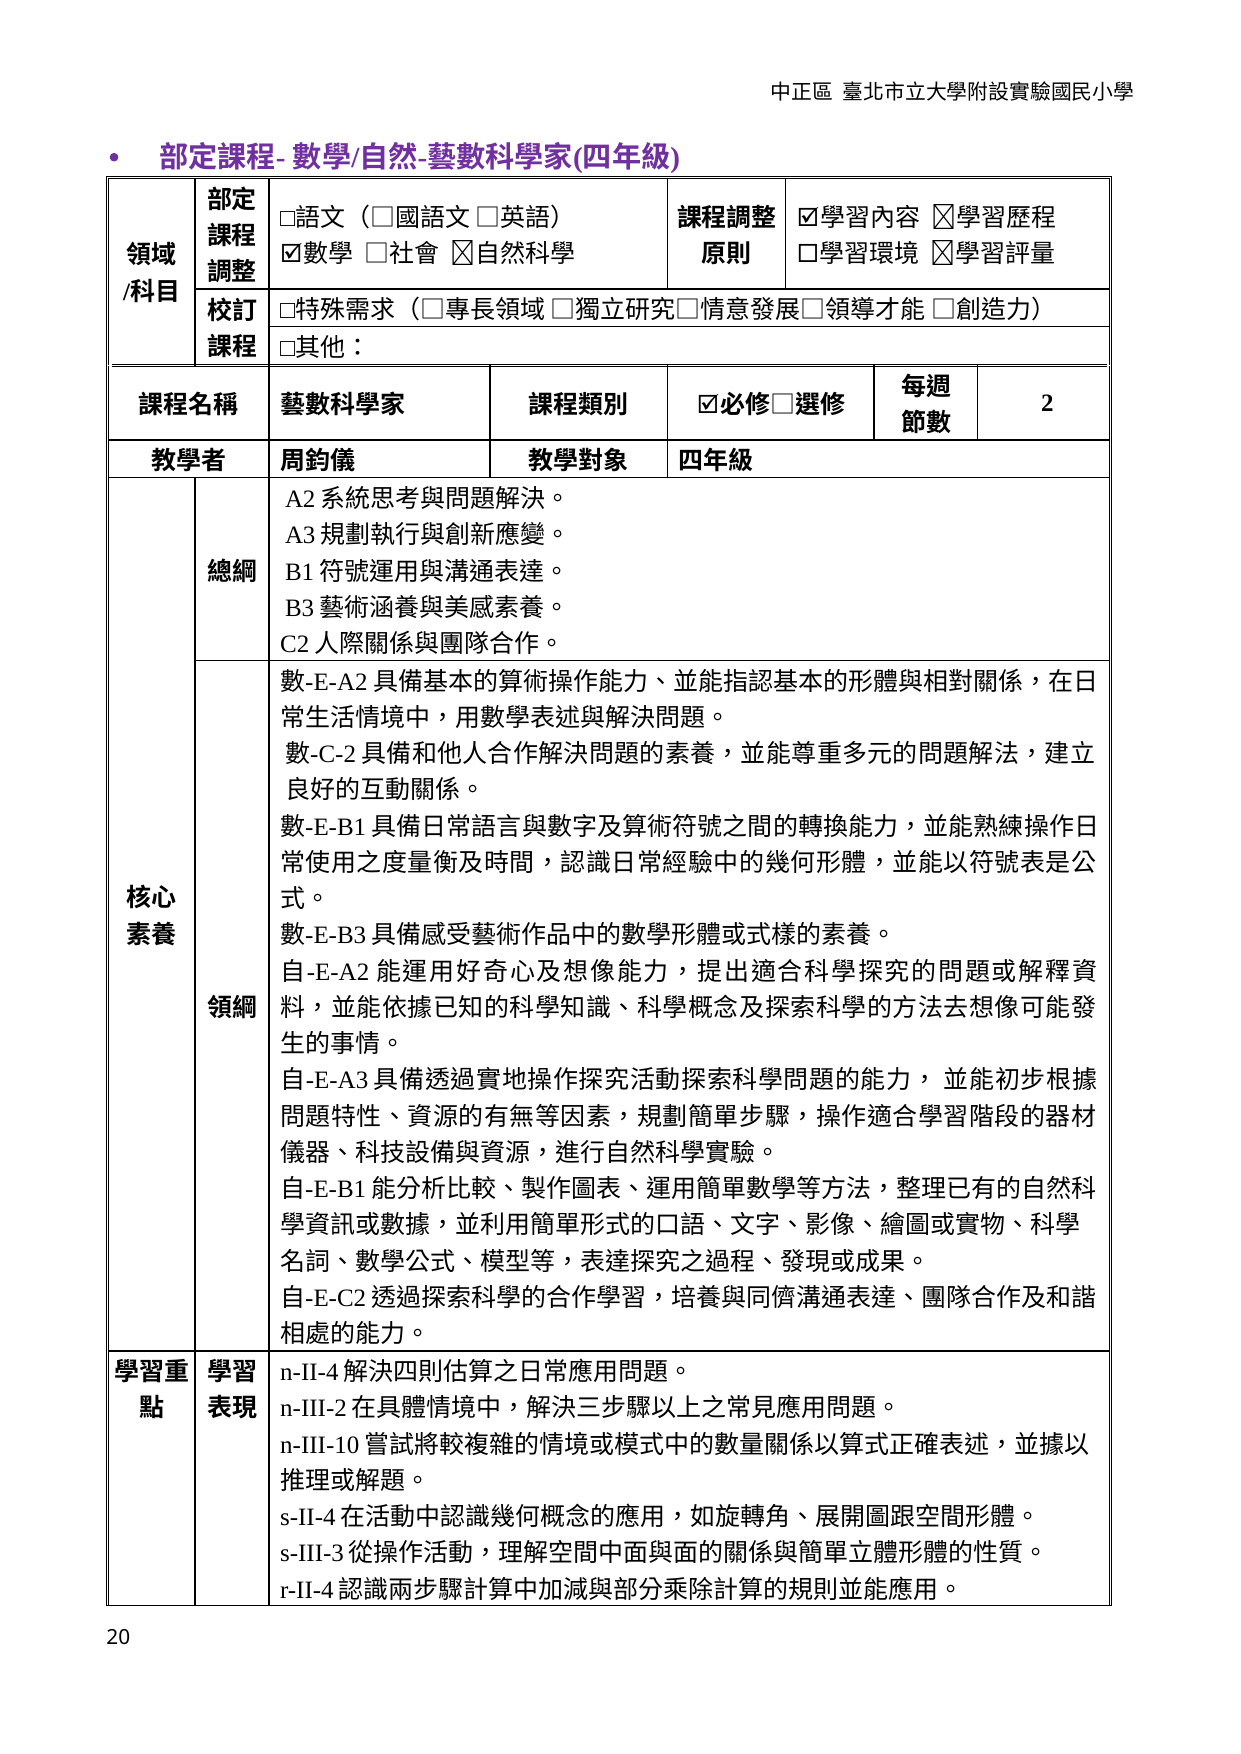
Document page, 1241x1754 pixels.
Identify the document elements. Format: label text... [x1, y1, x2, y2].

table_cell 領綱 [196, 661, 268, 1350]
table_cell 數-E-A2 具備基本的算術操作能力、並能指認基本的形體與相對關係，在日常生活情境中，用數學表述與解決問題。 數-C-2具備和他人合作解決問題的素養，並能尊重多元的問題解法，建立良好的互動關係。 數-E-B1具備日常語言與數字及算術符號之間的轉換能力，並能熟練操作日常使用之度量衡及時間，認識日常經驗中的幾何形體，並能以符號表是公式。 數-E-B3具備感受藝術作品中的數學形體或式樣的素養。 自-E-A2能運用好奇心及想像能力，提出適合科學探究的問題或解釋資料，並能依據已知的科學知識、科學概念及探索科學的方法去想像可能發生的事情。 自-E-A3具備透過實地操作探究活動探索科學問題的能力， 並能初步根據問題特性、資源的有無等因素，規劃簡單步驟，操作適合學習階段的器材儀器、科技設備與資源，進行自然科學實驗。 自-E-B1能分析比較、製作圖表、運用簡單數學等方法，整理已有的自然科學資訊或數據，並利用簡單形式的口語、文字、影像、繪圖或實物、科學名詞、數學公式、模型等，表達探究之過程、發現或成果。 自-E-C2透過探索科學的合作學習，培養與同儕溝通表達、團隊合作及和諧相處的能力。 [270, 661, 1109, 1350]
table_cell 每週 節數 [875, 367, 977, 439]
table_header 課程調整 原則 [668, 179, 785, 288]
table_cell 核心 素養 [109, 478, 194, 1350]
table_cell 藝數科學家 [270, 367, 489, 439]
table_cell 教學者 [109, 441, 268, 477]
table_cell 2 [978, 364, 1109, 439]
table_header 領域 /科目 [109, 179, 194, 363]
table_cell 校訂 課程 [196, 290, 268, 363]
table_header 部定課程調整 [196, 179, 268, 288]
table_cell 必修□選修 [668, 367, 873, 439]
table_cell A2系統思考與問題解決。 A3規劃執行與創新應變。 B1符號運用與溝通表達。 B3藝術涵養與美感素養。 C2人際關係與團隊合作。 [270, 478, 1109, 660]
table_cell 學習重點 [109, 1352, 194, 1605]
table_cell 四年級 [668, 441, 1109, 477]
table_cell 課程類別 [491, 367, 667, 439]
table_header 學習內容 學習歷程 學習環境 學習評量 [786, 179, 1109, 288]
table_cell 課程名稱 [109, 364, 268, 439]
table_cell 總綱 [196, 478, 268, 660]
list 部定課程- 數學/自然-藝數科學家(四年級) [109, 134, 1134, 176]
table_cell 周鈞儀 [270, 441, 489, 477]
table_header □語文（□國語文 □英語） 數學 □社會 自然科學 [270, 179, 667, 288]
table_cell □特殊需求（□專長領域 □獨立研究□情意發展□領導才能 □創造力） [270, 290, 1109, 326]
table_cell 教學對象 [491, 441, 667, 477]
table_cell 學習 表現 [196, 1352, 268, 1605]
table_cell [270, 1352, 1109, 1605]
table_cell □其他： [270, 327, 1109, 363]
